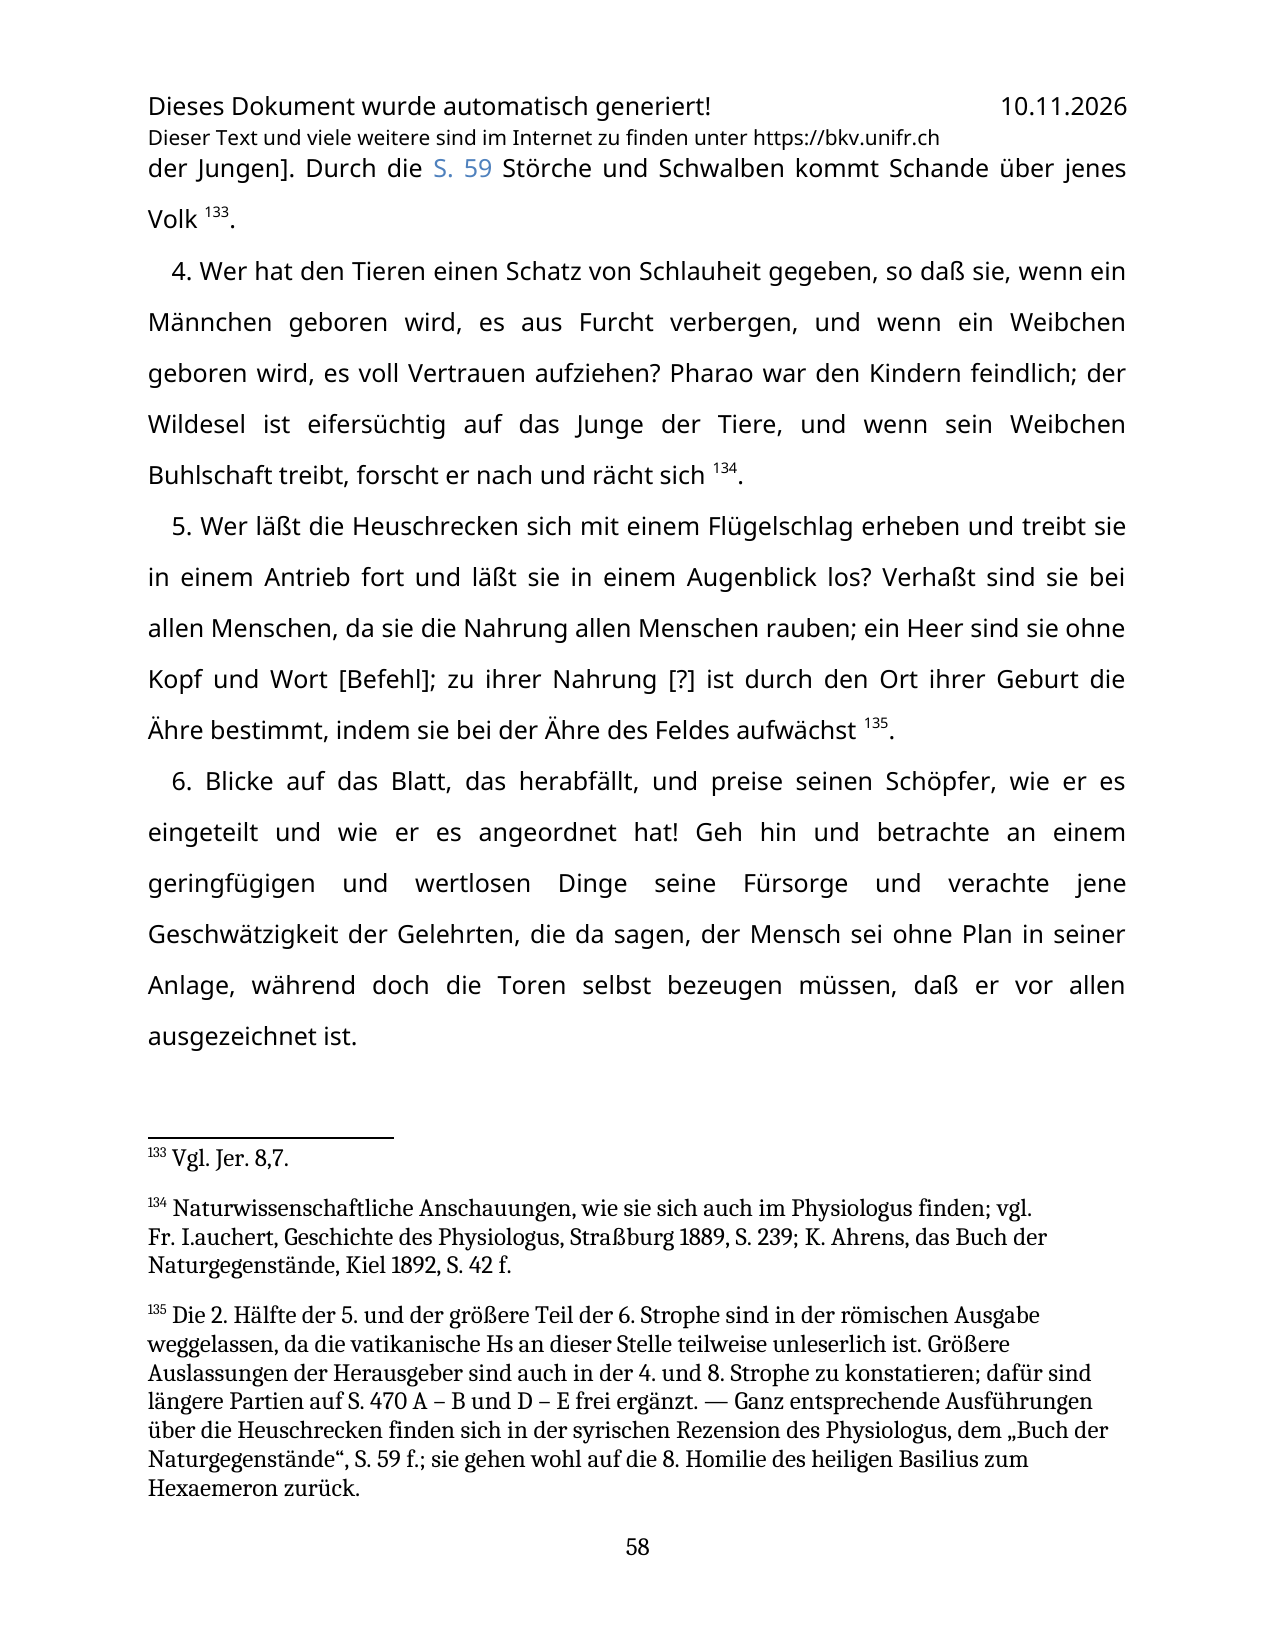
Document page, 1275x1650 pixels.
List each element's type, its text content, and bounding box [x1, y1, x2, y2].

text 5. Wer läßt die Heuschrecken sich mit einem Flügelschlag erheben und treibt sie in einem Antrieb fort und läßt sie in einem Augenblick los? Verhaßt sind sie bei allen Menschen, da sie die Nahrung allen Menschen rauben; ein Heer sind sie ohne Kopf und Wort [Befehl]; zu ihrer Nahrung [?] ist durch den Ort ihrer Geburt die Ähre bestimmt, indem sie bei der Ähre des Feldes aufwächst . [148, 508, 1127, 747]
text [148, 151, 1127, 236]
text 4. Wer hat den Tieren einen Schatz von Schlauheit gegeben, so daß sie, wenn ein Männchen geboren wird, es aus Furcht verbergen, und wenn ein Weibchen geboren wird, es voll Vertrauen aufziehen? Pharao war den Kindern feindlich; der Wildesel ist eifersüchtig auf das Junge der Tiere, und wenn sein Weibchen Buhlschaft treibt, forscht er nach und rächt sich . [148, 253, 1127, 491]
text 6. Blicke auf das Blatt, das herabfällt, und preise seinen Schöpfer, wie er es eingeteilt und wie er es angeordnet hat! Geh hin und betrachte an einem geringfügigen und wertlosen Dinge seine Fürsorge und verachte jene Geschwätzigkeit der Gelehrten, die da sagen, der Mensch sei ohne Plan in seiner Anlage, während doch die Toren selbst bezeugen müssen, daß er vor allen ausgezeichnet ist. [148, 763, 1127, 1053]
